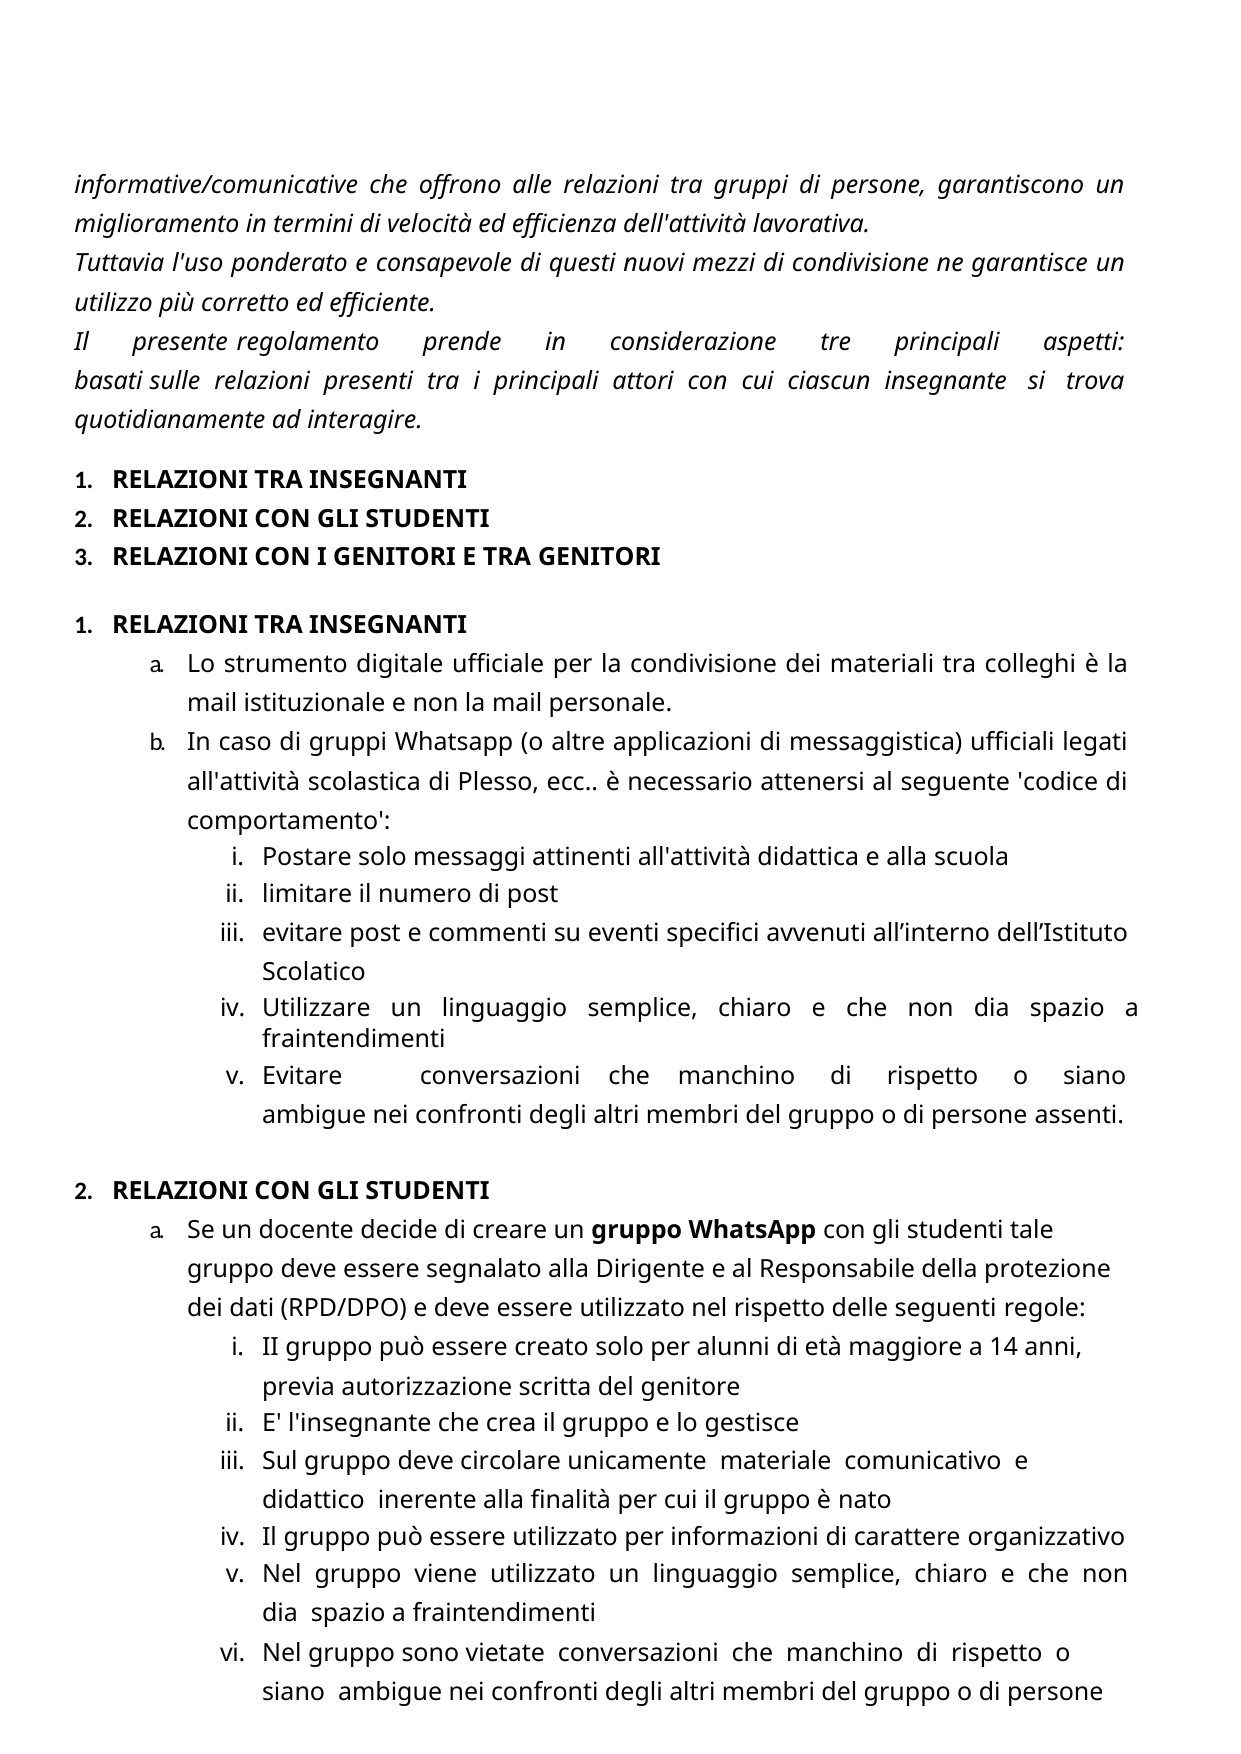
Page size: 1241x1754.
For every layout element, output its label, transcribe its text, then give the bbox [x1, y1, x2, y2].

list RELAZIONI TRA INSEGNANTI [74, 462, 1140, 496]
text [74, 167, 1128, 240]
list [220, 1634, 1129, 1707]
text Il presente regolamento prende in considerazione tre principali aspetti: basati sulle relazioni presenti tra i principali attori con cui ciascun insegnante si trova quotidianamente ad interagire. [74, 323, 1129, 436]
list Postare solo messaggi attinenti all'attività didattica e alla scuola [231, 841, 1140, 871]
list In caso di gruppi Whatsapp (o altre applicazioni di messaggistica) ufficiali legati all'attività scolastica di Plesso, ecc.. è necessario attenersi al seguente 'codice di comportamento': [149, 724, 1129, 836]
list limitare il numero di post [225, 875, 1140, 909]
list II gruppo può essere creato solo per alunni di età maggiore a 14 anni, previa autorizzazione scritta del genitore [231, 1329, 1128, 1402]
list RELAZIONI CON GLI STUDENTI [74, 1173, 1140, 1207]
list Il gruppo può essere utilizzato per informazioni di carattere organizzativo [220, 1521, 1140, 1551]
list Utilizzare un linguaggio semplice, chiaro e che non dia spazio a fraintendimenti [220, 992, 1140, 1053]
list Evitare conversazioni che manchino di rispetto o siano ambigue nei confronti degli altri membri del gruppo o di persone assenti. [226, 1058, 1129, 1131]
list evitare post e commenti su eventi speciﬁci avvenuti all’interno dell’Istituto Scolatico [219, 914, 1129, 987]
list Nel gruppo viene utilizzato un linguaggio semplice, chiaro e che non dia spazio a fraintendimenti [226, 1556, 1129, 1629]
list E' l'insegnante che crea il gruppo e lo gestisce [225, 1407, 1140, 1438]
list Lo strumento digitale ufficiale per la condivisione dei materiali tra colleghi è la mail istituzionale e non la mail personale. [149, 646, 1129, 719]
list RELAZIONI TRA INSEGNANTI [74, 607, 1140, 641]
list Sul gruppo deve circolare unicamente materiale comunicativo e didattico inerente alla ﬁnalità per cui il gruppo è nato [219, 1442, 1129, 1516]
list RELAZIONI CON GLI STUDENTI [74, 500, 1140, 534]
list RELAZIONI CON I GENITORI E TRA GENITORI [74, 539, 1140, 573]
list Se un docente decide di creare un gruppo WhatsApp con gli studenti tale gruppo deve essere segnalato alla Dirigente e al Responsabile della protezione dei dati (RPD/DPO) e deve essere utilizzato nel rispetto delle seguenti regole: [149, 1211, 1129, 1324]
text Tuttavia l'uso ponderato e consapevole di questi nuovi mezzi di condivisione ne garantisce un utilizzo più corretto ed efficiente. [74, 245, 1129, 318]
